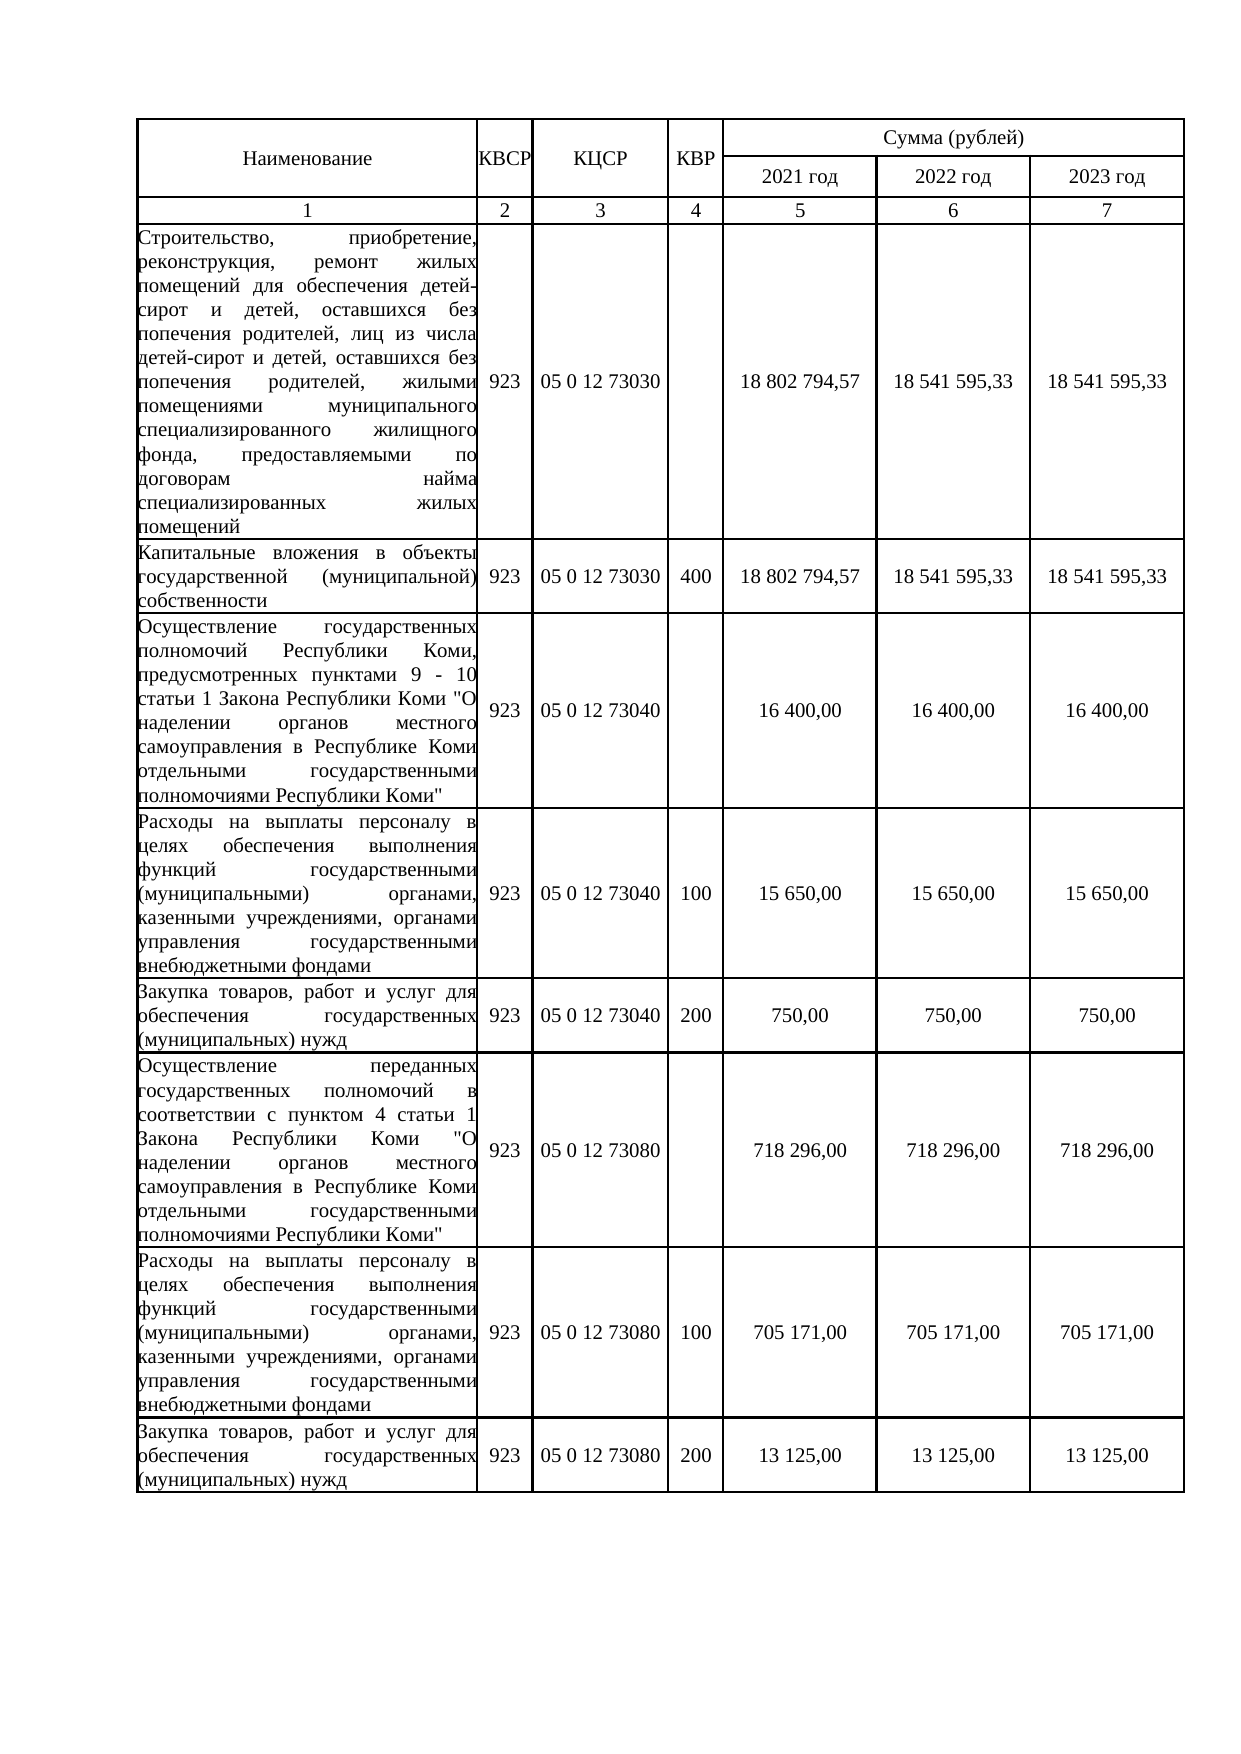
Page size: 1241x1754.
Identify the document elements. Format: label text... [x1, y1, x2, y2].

table_cell 2023 год [1031, 157, 1183, 196]
table_cell 2021 год [724, 157, 875, 196]
table_cell 15 650,00 [878, 809, 1029, 977]
table_cell 5 [724, 198, 875, 223]
table_cell 05 0 12 73040 [534, 809, 667, 977]
table_cell 13 125,00 [724, 1419, 875, 1491]
table_cell 18 541 595,33 [878, 225, 1029, 538]
table_cell 3 [534, 198, 667, 223]
table_cell 4 [669, 198, 722, 223]
table_cell 16 400,00 [1031, 614, 1183, 807]
table_cell 7 [1031, 198, 1183, 223]
table_cell 18 541 595,33 [1031, 225, 1183, 538]
table_cell 923 [478, 809, 531, 977]
table_cell 923 [478, 1248, 531, 1416]
table_cell 750,00 [878, 979, 1029, 1051]
table_cell Осуществление государственных полномочий Республики Коми, предусмотренных пунктами 9 - 10 статьи 1 Закона Республики Коми "О наделении органов местного самоуправления в Республике Коми отдельными государственными полномочиями Республики Коми" [139, 614, 476, 807]
table_cell 705 171,00 [878, 1248, 1029, 1416]
table_cell 18 541 595,33 [1031, 540, 1183, 612]
table_header Наименование [139, 120, 476, 196]
table_cell 923 [478, 614, 531, 807]
table_cell 15 650,00 [1031, 809, 1183, 977]
table_cell 718 296,00 [1031, 1054, 1183, 1246]
table_cell 923 [478, 540, 531, 612]
table_cell 923 [478, 225, 531, 538]
table_cell 15 650,00 [724, 809, 875, 977]
table_cell Осуществление переданных государственных полномочий в соответствии с пунктом 4 статьи 1 Закона Республики Коми "О наделении органов местного самоуправления в Республике Коми отдельными государственными полномочиями Республики Коми" [139, 1054, 476, 1246]
table_cell 400 [669, 540, 722, 612]
table_header КВСР [478, 120, 531, 196]
table_cell 05 0 12 73040 [534, 979, 667, 1051]
table_cell Строительство, приобретение, реконструкция, ремонт жилых помещений для обеспечения детей-сирот и детей, оставшихся без попечения родителей, лиц из числа детей-сирот и детей, оставшихся без попечения родителей, жилыми помещениями муниципального специализированного жилищного фонда, предоставляемыми по договорам найма специализированных жилых помещений [139, 225, 476, 538]
table_header КЦСР [534, 120, 667, 196]
table_header Сумма (рублей) [724, 120, 1183, 154]
table_cell 18 541 595,33 [878, 540, 1029, 612]
table_cell 750,00 [724, 979, 875, 1051]
table_cell 705 171,00 [724, 1248, 875, 1416]
table_cell Закупка товаров, работ и услуг для обеспечения государственных (муниципальных) нужд [139, 979, 476, 1051]
table_cell 2 [478, 198, 531, 223]
table_cell [669, 1054, 722, 1246]
table_cell 18 802 794,57 [724, 225, 875, 538]
table_cell [669, 614, 722, 807]
table_cell 1 [139, 198, 476, 223]
table_cell 05 0 12 73030 [534, 225, 667, 538]
table_cell 718 296,00 [878, 1054, 1029, 1246]
table_cell 18 802 794,57 [724, 540, 875, 612]
table_cell 13 125,00 [1031, 1419, 1183, 1491]
table_cell 200 [669, 1419, 722, 1491]
table_cell 200 [669, 979, 722, 1051]
table_cell 13 125,00 [878, 1419, 1029, 1491]
table_cell 16 400,00 [724, 614, 875, 807]
table_cell 16 400,00 [878, 614, 1029, 807]
table_cell 100 [669, 1248, 722, 1416]
table_cell 6 [878, 198, 1029, 223]
table_cell [669, 225, 722, 538]
table_cell 2022 год [878, 157, 1029, 196]
table_cell Закупка товаров, работ и услуг для обеспечения государственных (муниципальных) нужд [139, 1419, 476, 1491]
table_cell 923 [478, 1054, 531, 1246]
table_cell 923 [478, 1419, 531, 1491]
table_cell 718 296,00 [724, 1054, 875, 1246]
table_cell 750,00 [1031, 979, 1183, 1051]
table_cell 05 0 12 73080 [534, 1054, 667, 1246]
table_cell 705 171,00 [1031, 1248, 1183, 1416]
table_cell 05 0 12 73080 [534, 1419, 667, 1491]
table_cell 05 0 12 73040 [534, 614, 667, 807]
table_cell 100 [669, 809, 722, 977]
table_header КВР [669, 120, 722, 196]
table_cell 923 [478, 979, 531, 1051]
table_cell Капитальные вложения в объекты государственной (муниципальной) собственности [139, 540, 476, 612]
table_cell 05 0 12 73080 [534, 1248, 667, 1416]
table_cell 05 0 12 73030 [534, 540, 667, 612]
